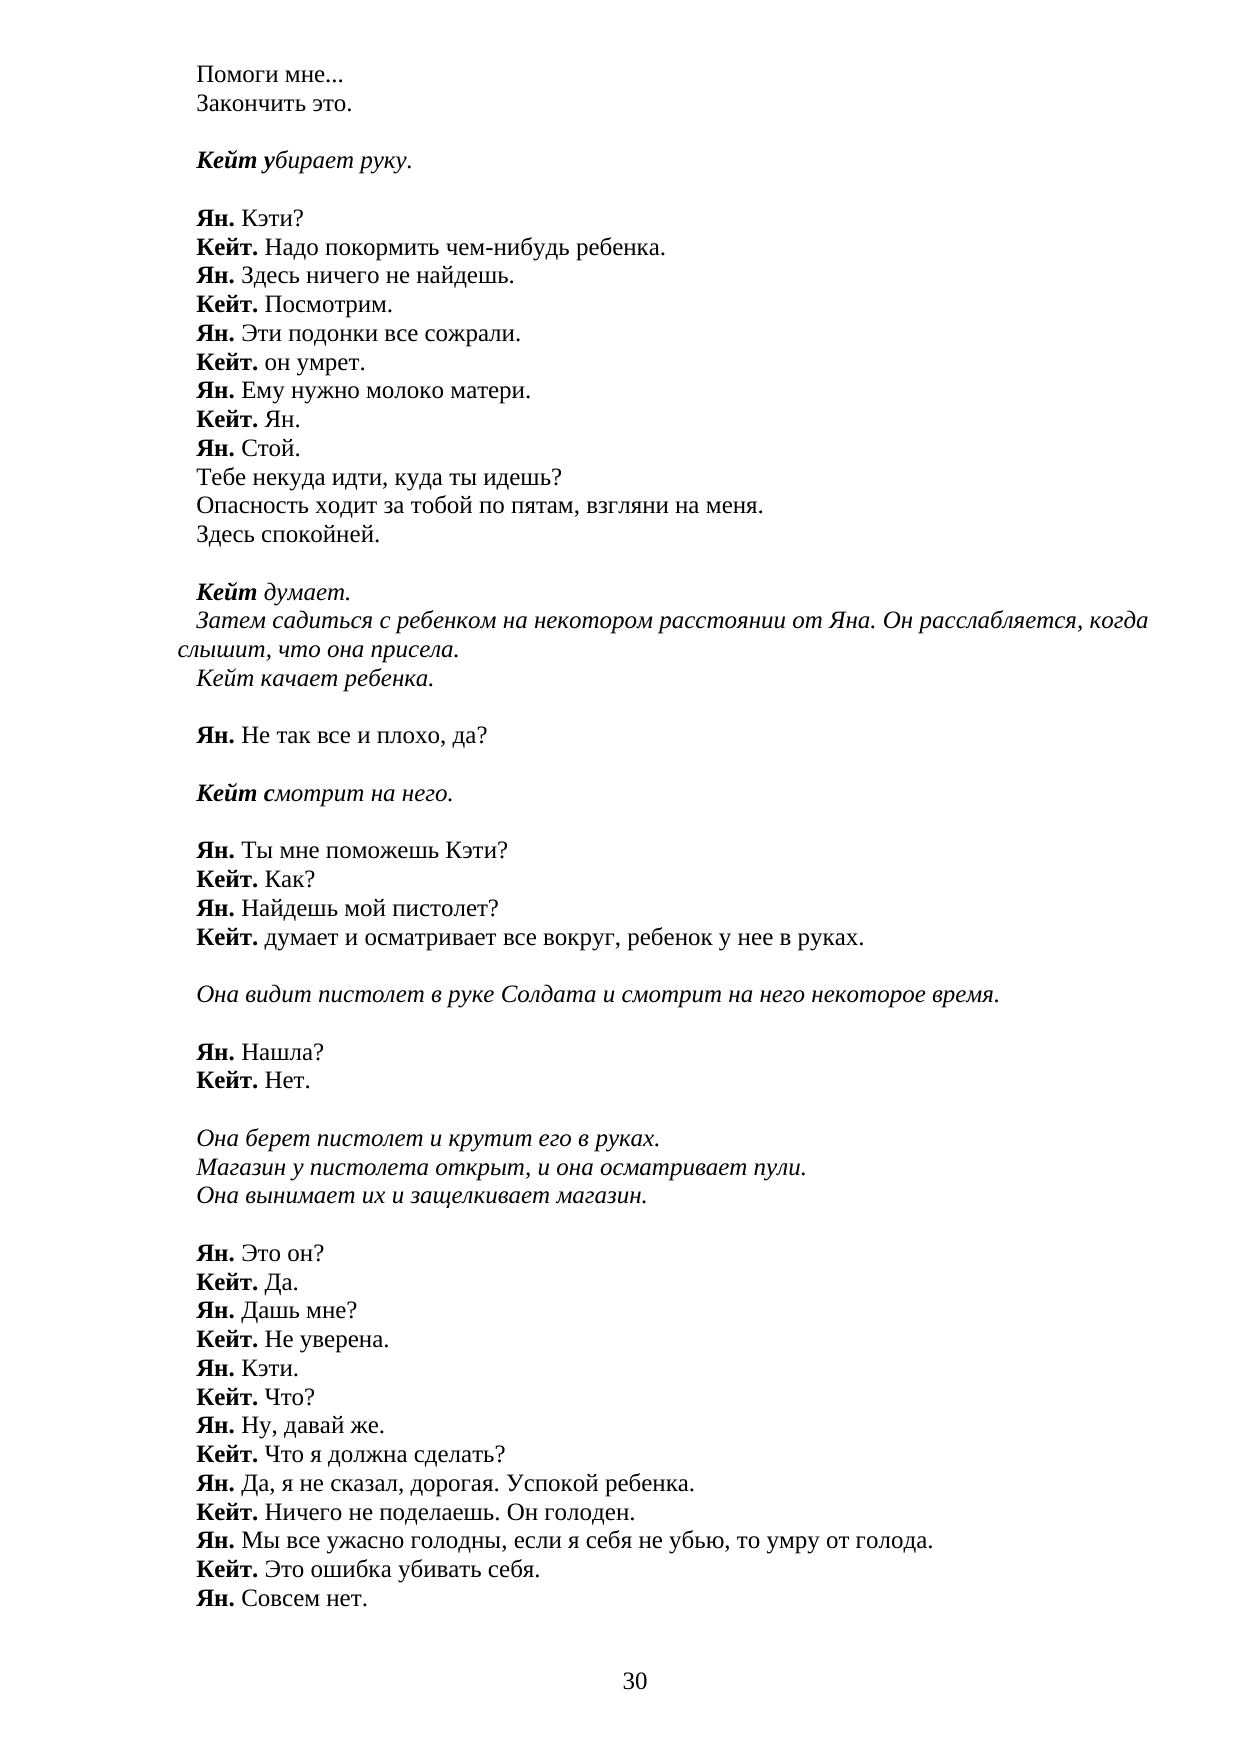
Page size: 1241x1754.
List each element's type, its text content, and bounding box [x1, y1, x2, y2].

text Кейт качает ребенка. [177, 663, 1152, 692]
text Ян. Ну, давай же. [177, 1410, 1152, 1439]
text Здесь спокойней. [177, 519, 1152, 548]
text Кейт. Да. [177, 1267, 1152, 1295]
text Кейт. Что? [177, 1382, 1152, 1410]
text Кейт смотрит на него. [177, 778, 1152, 807]
text Ян. Совсем нет. [177, 1583, 1152, 1612]
text Она берет пистолет и крутит его в руках. [177, 1123, 1152, 1152]
text Кейт. Как? [177, 864, 1152, 893]
text Кейт. Ничего не поделаешь. Он голоден. [177, 1497, 1152, 1525]
text Ян. Здесь ничего не найдешь. [177, 260, 1152, 289]
text Кейт. думает и осматривает все вокруг, ребенок у нее в руках. [177, 922, 1152, 950]
text Ян. Это он? [177, 1238, 1152, 1267]
text Ян. Найдешь мой пистолет? [177, 893, 1152, 922]
text Ян. Да, я не сказал, дорогая. Успокой ребенка. [177, 1468, 1152, 1497]
text Кейт. Это ошибка убивать себя. [177, 1554, 1152, 1583]
text Магазин у пистолета открыт, и она осматривает пули. [177, 1152, 1152, 1180]
text Ян. Нашла? [177, 1037, 1152, 1065]
text Ян. Кэти. [177, 1353, 1152, 1382]
text Кейт. Что я должна сделать? [177, 1439, 1152, 1468]
text Кейт думает. [177, 577, 1152, 605]
text Ян. Мы все ужасно голодны, если я себя не убью, то умру от голода. [177, 1525, 1152, 1554]
text Тебе некуда идти, куда ты идешь? [177, 462, 1152, 490]
text Кейт. Не уверена. [177, 1324, 1152, 1353]
text Она видит пистолет в руке Солдата и смотрит на него некоторое время. [177, 979, 1152, 1008]
text Ян. Ему нужно молоко матери. [177, 375, 1152, 404]
text Она вынимает их и защелкивает магазин. [177, 1180, 1152, 1209]
text Кейт. Нет. [177, 1065, 1152, 1094]
text Кейт. Надо покормить чем-нибудь ребенка. [177, 232, 1152, 260]
text Кейт убирает руку. [177, 145, 1152, 174]
text Ян. Кэти? [177, 203, 1152, 232]
text Ян. Эти подонки все сожрали. [177, 318, 1152, 347]
text Ян. Дашь мне? [177, 1295, 1152, 1324]
text Ян. Не так все и плохо, да? [177, 720, 1152, 749]
text Кейт. Ян. [177, 404, 1152, 433]
text Закончить это. [177, 88, 1152, 117]
text Ян. Ты мне поможешь Кэти? [177, 835, 1152, 864]
text Затем садиться с ребенком на некотором расстоянии от Яна. Он расслабляется, когда слышит, что она присела. [177, 605, 1152, 663]
text Ян. Стой. [177, 433, 1152, 462]
text Помоги мне... [177, 59, 1152, 88]
text Опасность ходит за тобой по пятам, взгляни на меня. [177, 490, 1152, 519]
text Кейт. он умрет. [177, 347, 1152, 375]
text Кейт. Посмотрим. [177, 289, 1152, 318]
